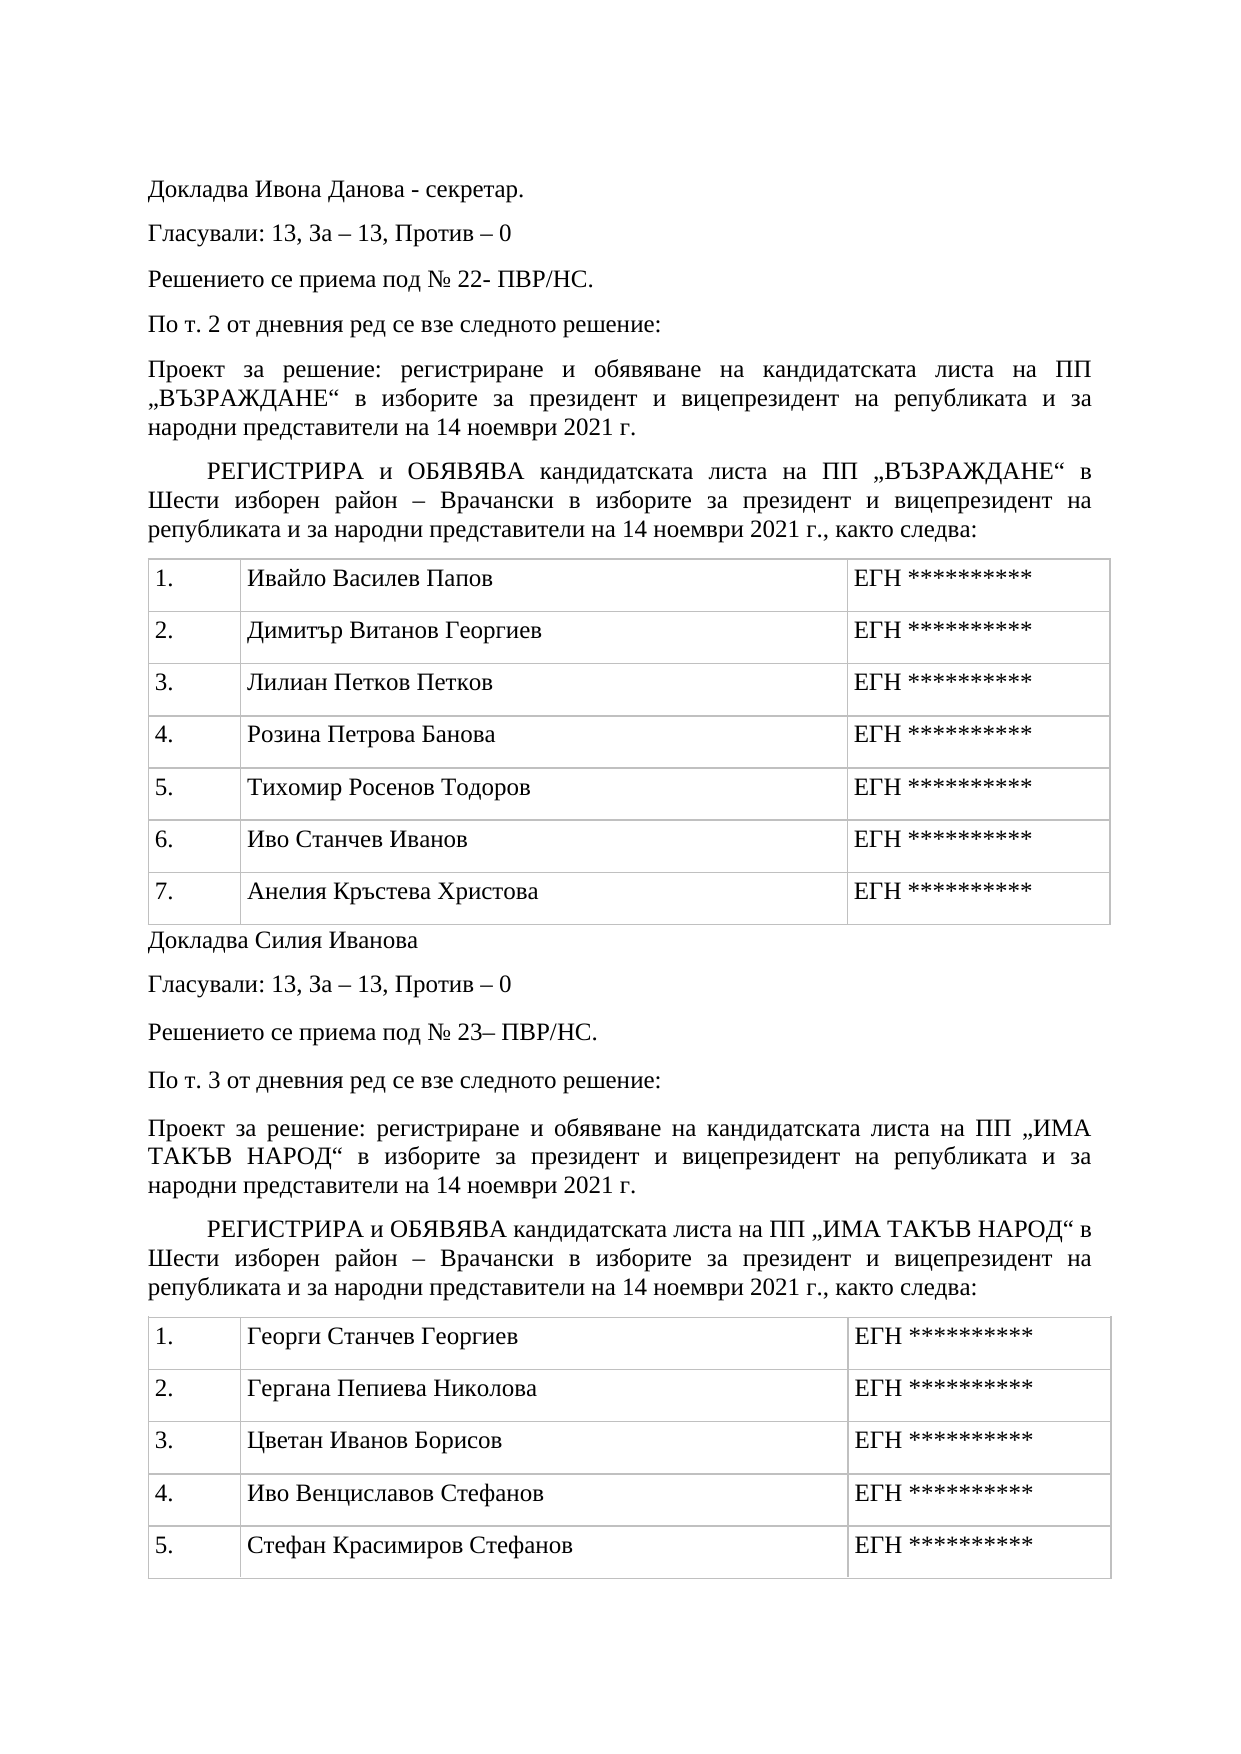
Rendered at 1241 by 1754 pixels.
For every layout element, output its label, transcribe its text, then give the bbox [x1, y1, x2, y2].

table_cell 5. [149, 1527, 240, 1577]
table_header 1. [149, 1318, 240, 1369]
table_cell ЕГН ********** [848, 664, 1109, 715]
table_cell Гергана Пепиева Николова [241, 1370, 847, 1421]
table_header ЕГН ********** [849, 1318, 1110, 1369]
table_cell Цветан Иванов Борисов [241, 1422, 847, 1473]
table_cell ЕГН ********** [848, 873, 1109, 924]
table_cell 2. [149, 1370, 240, 1421]
table_cell 3. [149, 664, 240, 715]
text Докладва Ивона Данова - секретар. [148, 174, 1093, 203]
text Решението се приема под № 23– ПВР/НС. [148, 1017, 1093, 1046]
table_cell Анелия Кръстева Христова [241, 873, 847, 924]
table_cell 2. [149, 612, 240, 663]
table_header 1. [149, 560, 240, 611]
text Решението се приема под № 22- ПВР/НС. [148, 264, 1093, 292]
table_cell Лилиан Петков Петков [241, 664, 847, 715]
table_cell Розина Петрова Банова [241, 717, 847, 767]
text Проект за решение: регистриране и обявяване на кандидатската листа на ПП „ИМА ТАКЪВ НАРОД“ в изборите за президент и вицепрезидент на републиката и за народни представители на 14 ноември 2021 г. [148, 1113, 1093, 1199]
table_cell ЕГН ********** [849, 1475, 1110, 1525]
table_cell 6. [149, 821, 240, 871]
text Проект за решение: регистриране и обявяване на кандидатската листа на ПП „ВЪЗРАЖДАНЕ“ в изборите за президент и вицепрезидент на републиката и за народни представители на 14 ноември 2021 г. [148, 354, 1093, 441]
table_cell 7. [149, 873, 240, 924]
table_cell Иво Станчев Иванов [241, 821, 847, 871]
text Гласували: 13, За – 13, Против – 0 [148, 969, 1093, 998]
table_cell 5. [149, 769, 240, 819]
text РЕГИСТРИРА и ОБЯВЯВА кандидатската листа на ПП „ИМА ТАКЪВ НАРОД“ в Шести изборен район – Врачански в изборите за президент и вицепрезидент на републиката и за народни представители на 14 ноември 2021 г., както следва: [148, 1214, 1093, 1301]
table_cell Стефан Красимиров Стефанов [241, 1527, 847, 1577]
table_cell ЕГН ********** [848, 717, 1109, 767]
table_cell ЕГН ********** [848, 612, 1109, 663]
table_header Георги Станчев Георгиев [241, 1318, 847, 1369]
table_cell ЕГН ********** [848, 821, 1109, 871]
text По т. 2 от дневния ред се взе следното решение: [148, 309, 1093, 338]
table_cell ЕГН ********** [849, 1527, 1110, 1577]
table_cell ЕГН ********** [849, 1370, 1110, 1421]
table_cell Димитър Витанов Георгиев [241, 612, 847, 663]
table_cell ЕГН ********** [849, 1422, 1110, 1473]
table_cell Тихомир Росенов Тодоров [241, 769, 847, 819]
text Докладва Силия Иванова [148, 925, 1093, 954]
text Гласували: 13, За – 13, Против – 0 [148, 218, 1093, 247]
table_header ЕГН ********** [848, 560, 1109, 611]
table_cell ЕГН ********** [848, 769, 1109, 819]
table_cell 4. [149, 1475, 240, 1525]
table_cell 4. [149, 717, 240, 767]
table_cell 3. [149, 1422, 240, 1473]
text По т. 3 от дневния ред се взе следното решение: [148, 1065, 1093, 1094]
table_cell Иво Венциславов Стефанов [241, 1475, 847, 1525]
table_header Ивайло Василев Папов [241, 560, 847, 611]
text РЕГИСТРИРА и ОБЯВЯВА кандидатската листа на ПП „ВЪЗРАЖДАНЕ“ в Шести изборен район – Врачански в изборите за президент и вицепрезидент на републиката и за народни представители на 14 ноември 2021 г., както следва: [148, 456, 1093, 543]
